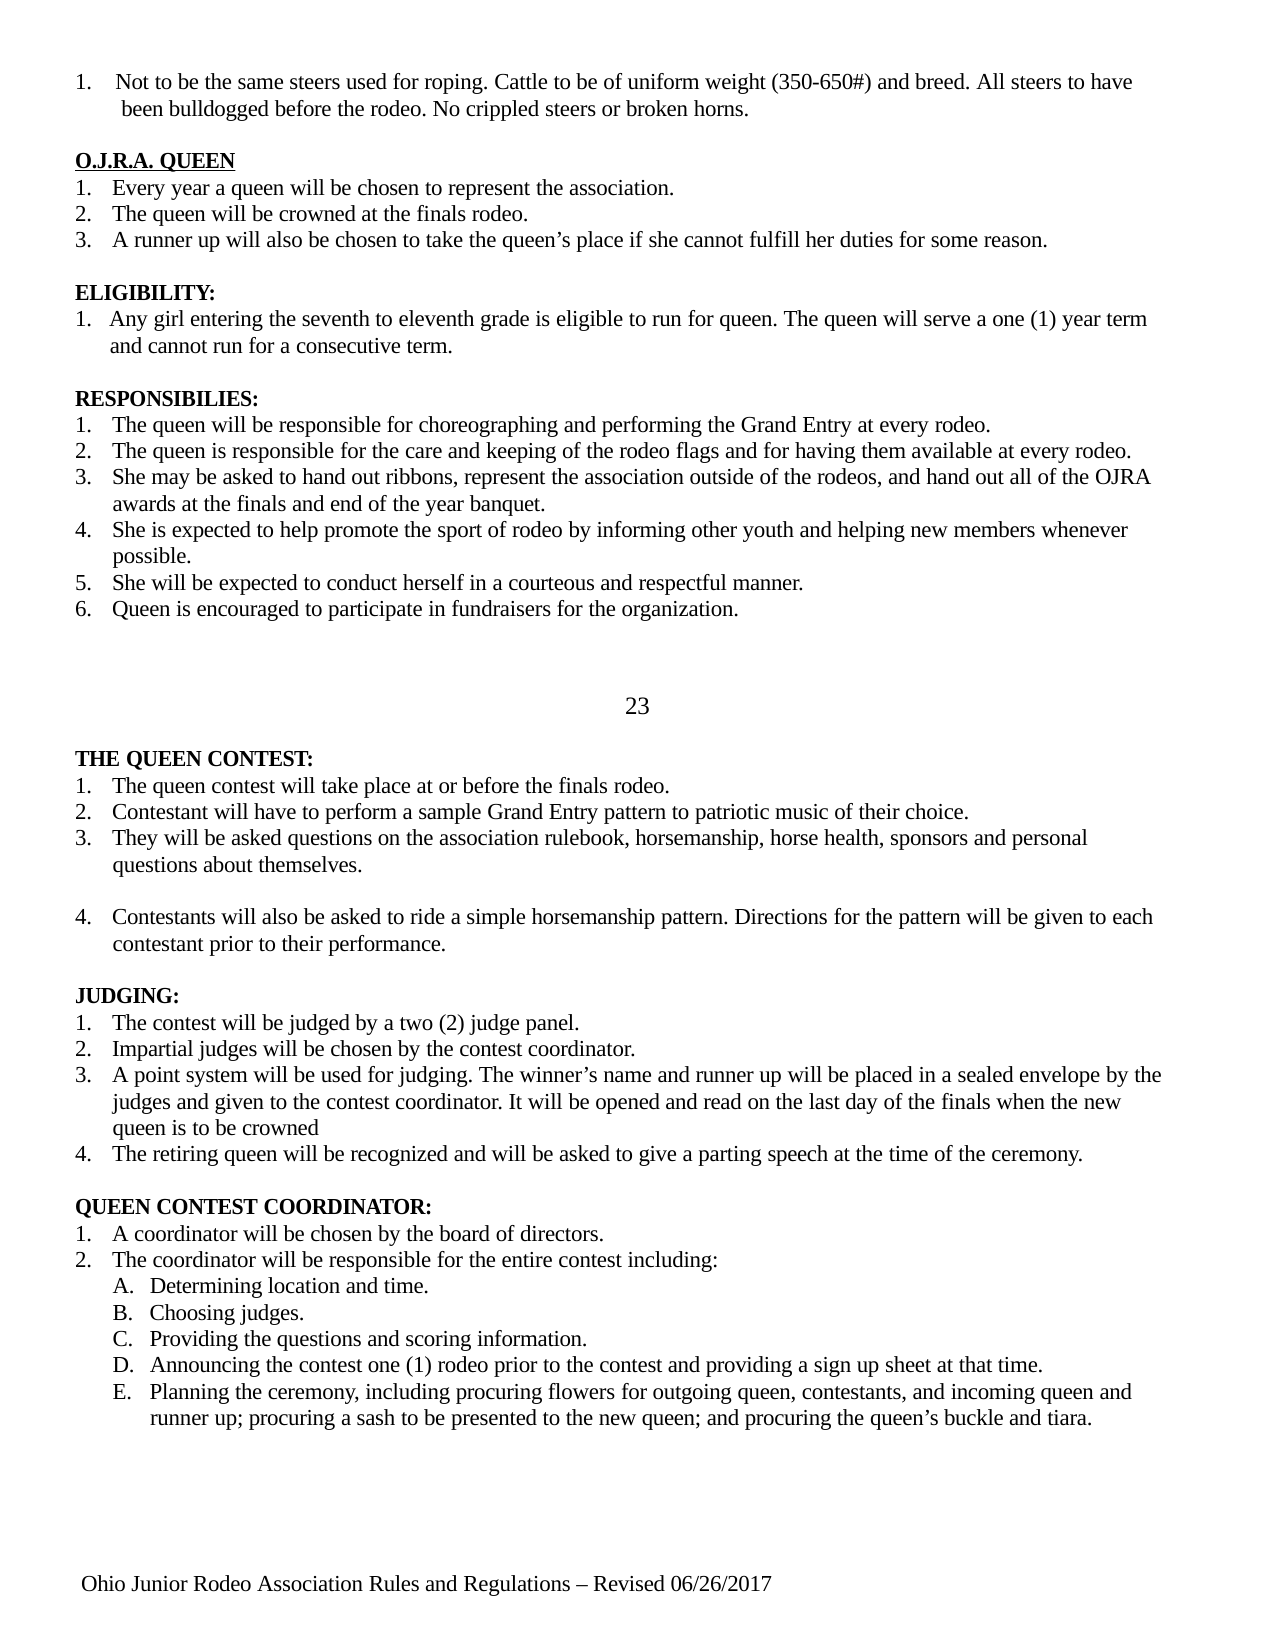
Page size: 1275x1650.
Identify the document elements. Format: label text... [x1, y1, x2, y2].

text contestant prior to their performance. [75, 930, 1244, 956]
text 1. Any girl entering the seventh to eleventh grade is eligible to run for queen. The queen will serve a one (1) year term [75, 306, 1244, 332]
text 5. She will be expected to conduct herself in a courteous and respectful manner. [75, 569, 1244, 596]
text 2. Contestant will have to perform a sample Grand Entry pattern to patriotic music of their choice. [75, 798, 1244, 825]
text 1. Not to be the same steers used for roping. Cattle to be of uniform weight (350-650#) and breed. All steers to have [75, 69, 1244, 95]
text JUDGING: [75, 983, 1244, 1009]
text 6. Queen is encouraged to participate in fundraisers for the organization. [75, 596, 1244, 622]
text 2. The coordinator will be responsible for the entire contest including: [75, 1246, 1244, 1273]
text 3. They will be asked questions on the association rulebook, horsemanship, horse health, sponsors and personal [75, 825, 1244, 851]
text O.J.R.A. QUEEN [75, 146, 1244, 174]
text QUEEN CONTEST COORDINATOR: [75, 1193, 1244, 1220]
text judges and given to the contest coordinator. It will be opened and read on the last day of the finals when the new [75, 1088, 1244, 1114]
text 4. Contestants will also be asked to ride a simple horsemanship pattern. Directions for the pattern will be given to each [75, 904, 1244, 930]
text 1. The queen contest will take place at or before the finals rodeo. [75, 772, 1244, 798]
text 1. A coordinator will be chosen by the board of directors. [75, 1220, 1244, 1246]
text RESPONSIBILIES: [75, 385, 1244, 411]
text 3. A runner up will also be chosen to take the queen’s place if she cannot fulfill her duties for some reason. [75, 227, 1244, 253]
text THE QUEEN CONTEST: [75, 746, 1244, 772]
text 3. A point system will be used for judging. The winner’s name and runner up will be placed in a sealed envelope by the [75, 1062, 1244, 1088]
text 1. The contest will be judged by a two (2) judge panel. [75, 1009, 1244, 1036]
text A. Determining location and time. [75, 1273, 1244, 1299]
text been bulldogged before the rodeo. No crippled steers or broken horns. [75, 95, 1244, 121]
text 23 [625, 697, 1244, 719]
text 2. Impartial judges will be chosen by the contest coordinator. [75, 1036, 1244, 1062]
text runner up; procuring a sash to be presented to the new queen; and procuring the queen’s buckle and tiara. [75, 1404, 1244, 1431]
text E. Planning the ceremony, including procuring flowers for outgoing queen, contestants, and incoming queen and [75, 1378, 1244, 1404]
text queen is to be crowned [75, 1114, 1244, 1141]
text C. Providing the questions and scoring information. [75, 1325, 1244, 1352]
text 2. The queen will be crowned at the finals rodeo. [75, 200, 1244, 227]
text Ohio Junior Rodeo Association Rules and Regulations – Revised 06/26/2017 [75, 1567, 1244, 1597]
text 4. The retiring queen will be recognized and will be asked to give a parting speech at the time of the ceremony. [75, 1141, 1244, 1167]
text questions about themselves. [75, 851, 1244, 877]
text 1. Every year a queen will be chosen to represent the association. [75, 174, 1244, 200]
text 2. The queen is responsible for the care and keeping of the rodeo flags and for having them available at every rodeo. [75, 437, 1244, 464]
text awards at the finals and end of the year banquet. [75, 490, 1244, 516]
text 1. The queen will be responsible for choreographing and performing the Grand Entry at every rodeo. [75, 411, 1244, 437]
text ELIGIBILITY: [75, 279, 1244, 306]
text 3. She may be asked to hand out ribbons, represent the association outside of the rodeos, and hand out all of the OJRA [75, 464, 1244, 490]
text 4. She is expected to help promote the sport of rodeo by informing other youth and helping new members whenever [75, 516, 1244, 543]
text D. Announcing the contest one (1) rodeo prior to the contest and providing a sign up sheet at that time. [75, 1352, 1244, 1378]
text B. Choosing judges. [75, 1299, 1244, 1325]
text possible. [75, 543, 1244, 569]
text and cannot run for a consecutive term. [75, 332, 1244, 358]
